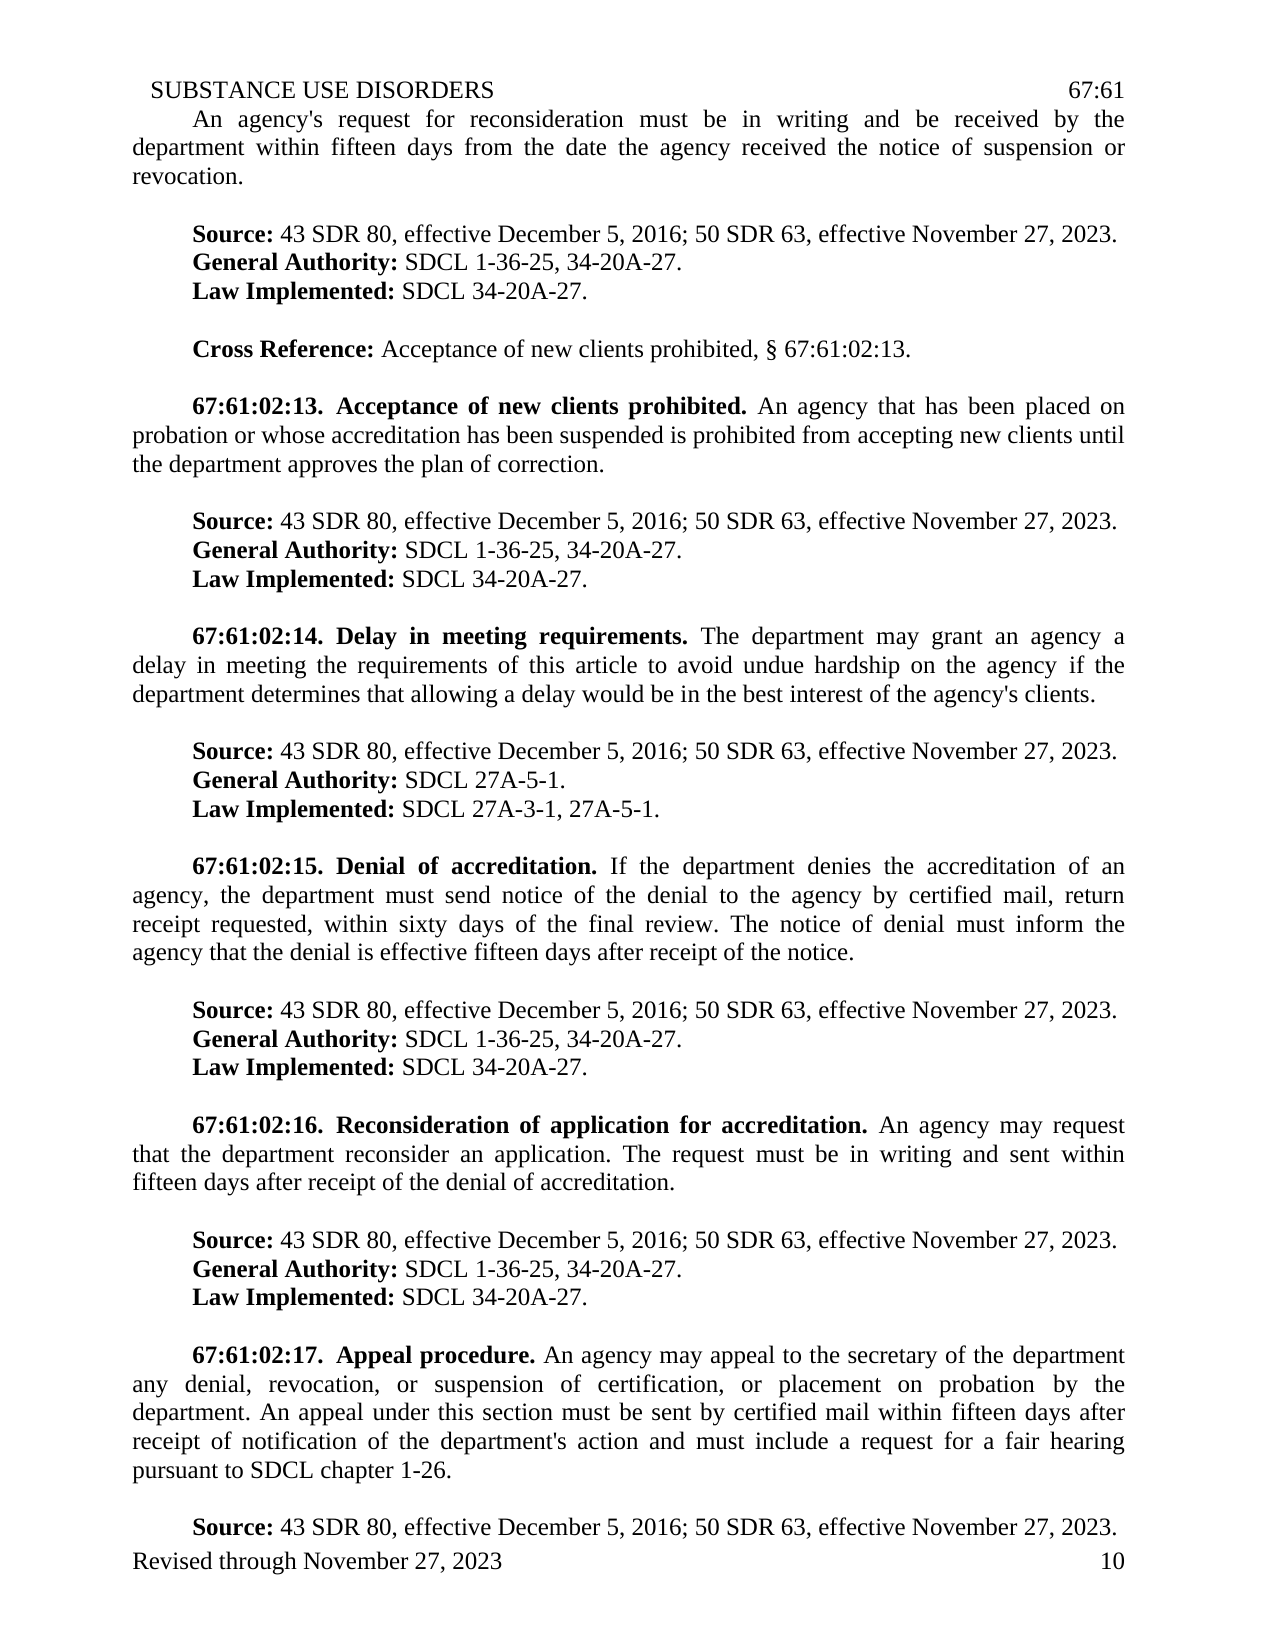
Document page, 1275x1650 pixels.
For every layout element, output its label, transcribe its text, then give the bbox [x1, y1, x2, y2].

text Source: 43 SDR 80, effective December 5, 2016; 50 SDR 63, effective November 27, 2023. [132, 736, 1125, 765]
text Cross Reference: Acceptance of new clients prohibited, § 67:61:02:13. [132, 334, 1125, 362]
text General Authority: SDCL 1-36-25, 34-20A-27. [132, 247, 1125, 276]
text Law Implemented: SDCL 34-20A-27. [132, 276, 1125, 305]
text Source: 43 SDR 80, effective December 5, 2016; 50 SDR 63, effective November 27, 2023. [132, 1512, 1125, 1541]
text Source: 43 SDR 80, effective December 5, 2016; 50 SDR 63, effective November 27, 2023. [132, 219, 1125, 247]
text General Authority: SDCL 1-36-25, 34-20A-27. [132, 1254, 1125, 1282]
text Source: 43 SDR 80, effective December 5, 2016; 50 SDR 63, effective November 27, 2023. [132, 995, 1125, 1024]
text Law Implemented: SDCL 34-20A-27. [132, 1282, 1125, 1311]
text 67:61:02:13. Acceptance of new clients prohibited. An agency that has been placed on probation or whose accreditation has been suspended is prohibited from accepting new clients until the department approves the plan of correction. [132, 391, 1125, 477]
text General Authority: SDCL 27A-5-1. [132, 765, 1125, 794]
text Source: 43 SDR 80, effective December 5, 2016; 50 SDR 63, effective November 27, 2023. [132, 506, 1125, 535]
text 67:61:02:14. Delay in meeting requirements. The department may grant an agency a delay in meeting the requirements of this article to avoid undue hardship on the agency if the department determines that allowing a delay would be in the best interest of the agency's clients. [132, 621, 1125, 707]
text Law Implemented: SDCL 27A-3-1, 27A-5-1. [132, 794, 1125, 822]
text 67:61:02:17. Appeal procedure. An agency may appeal to the secretary of the department any denial, revocation, or suspension of certification, or placement on probation by the department. An appeal under this section must be sent by certified mail within fifteen days after receipt of notification of the department's action and must include a request for a fair hearing pursuant to SDCL chapter 1-26. [132, 1340, 1125, 1484]
text 67:61:02:15. Denial of accreditation. If the department denies the accreditation of an agency, the department must send notice of the denial to the agency by certified mail, return receipt requested, within sixty days of the final review. The notice of denial must inform the agency that the denial is effective fifteen days after receipt of the notice. [132, 851, 1125, 966]
text General Authority: SDCL 1-36-25, 34-20A-27. [132, 535, 1125, 564]
text 67:61:02:16. Reconsideration of application for accreditation. An agency may request that the department reconsider an application. The request must be in writing and sent within fifteen days after receipt of the denial of accreditation. [132, 1110, 1125, 1196]
text Law Implemented: SDCL 34-20A-27. [132, 1052, 1125, 1081]
text An agency's request for reconsideration must be in writing and be received by the department within fifteen days from the date the agency received the notice of suspension or revocation. [132, 104, 1125, 190]
text Source: 43 SDR 80, effective December 5, 2016; 50 SDR 63, effective November 27, 2023. [132, 1225, 1125, 1254]
text Law Implemented: SDCL 34-20A-27. [132, 564, 1125, 592]
text General Authority: SDCL 1-36-25, 34-20A-27. [132, 1024, 1125, 1052]
